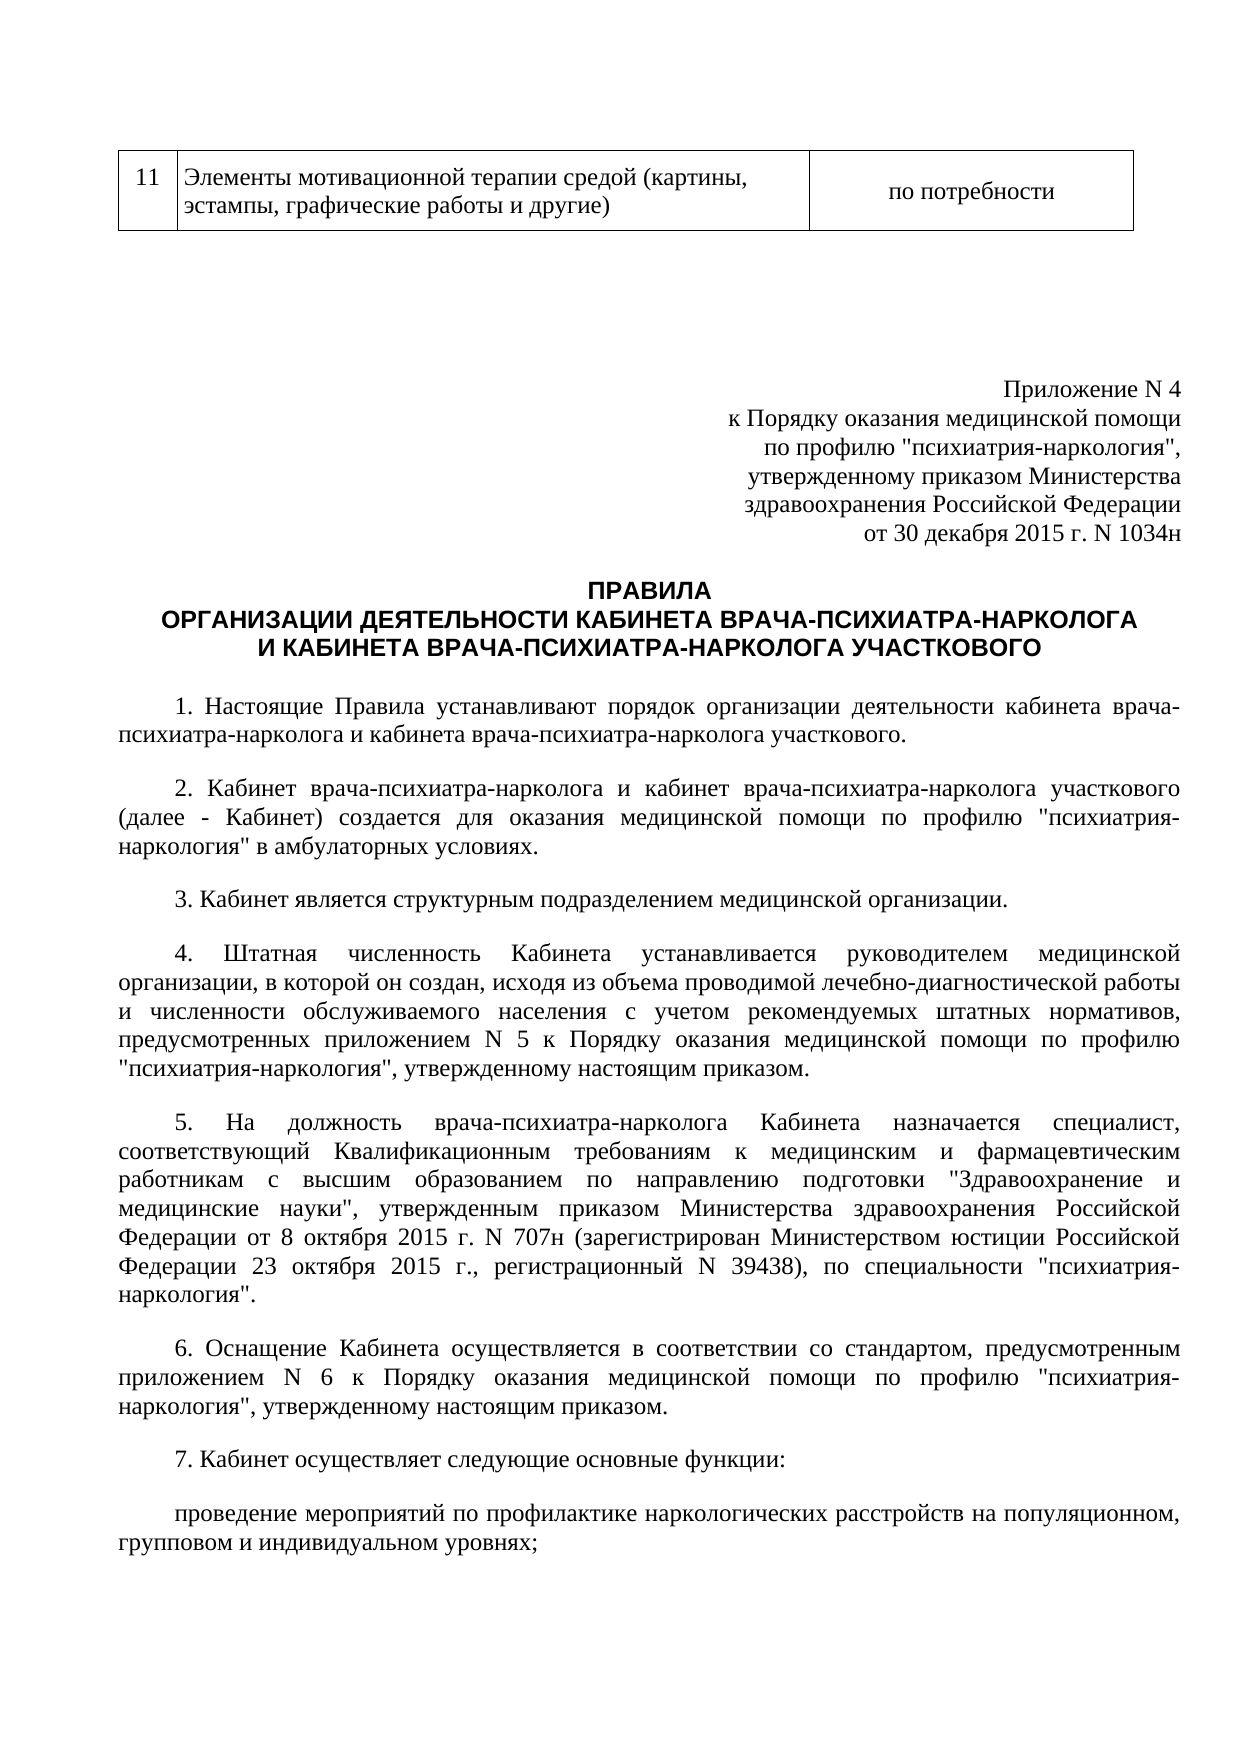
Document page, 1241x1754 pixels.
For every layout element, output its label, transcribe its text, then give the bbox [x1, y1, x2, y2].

text утвержденному приказом Министерства [118, 461, 1181, 489]
text Приложение N 4 [118, 374, 1181, 403]
text к Порядку оказания медицинской помощи [118, 403, 1181, 432]
text 4. Штатная численность Кабинета устанавливается руководителем медицинской организации, в которой он создан, исходя из объема проводимой лечебно-диагностической работы и численности обслуживаемого населения с учетом рекомендуемых штатных нормативов, предусмотренных приложением N 5 к Порядку оказания медицинской помощи по профилю "психиатрия-наркология", утвержденному настоящим приказом. [118, 938, 1181, 1082]
text по профилю "психиатрия-наркология", [118, 432, 1181, 461]
title ОРГАНИЗАЦИИ ДЕЯТЕЛЬНОСТИ КАБИНЕТА ВРАЧА-ПСИХИАТРА-НАРКОЛОГА [118, 604, 1181, 633]
text 5. На должность врача-психиатра-нарколога Кабинета назначается специалист, соответствующий Квалификационным требованиям к медицинским и фармацевтическим работникам с высшим образованием по направлению подготовки "Здравоохранение и медицинские науки", утвержденным приказом Министерства здравоохранения Российской Федерации от 8 октября 2015 г. N 707н (зарегистрирован Министерством юстиции Российской Федерации 23 октября 2015 г., регистрационный N 39438), по специальности "психиатрия-наркология". [118, 1107, 1181, 1308]
text от 30 декабря 2015 г. N 1034н [118, 518, 1181, 547]
text проведение мероприятий по профилактике наркологических расстройств на популяционном, групповом и индивидуальном уровнях; [118, 1498, 1181, 1556]
text 1. Настоящие Правила устанавливают порядок организации деятельности кабинета врача-психиатра-нарколога и кабинета врача-психиатра-нарколога участкового. [118, 691, 1181, 748]
title И КАБИНЕТА ВРАЧА-ПСИХИАТРА-НАРКОЛОГА УЧАСТКОВОГО [118, 633, 1181, 662]
table_cell 11 [119, 151, 177, 230]
text 6. Оснащение Кабинета осуществляется в соответствии со стандартом, предусмотренным приложением N 6 к Порядку оказания медицинской помощи по профилю "психиатрия-наркология", утвержденному настоящим приказом. [118, 1333, 1181, 1419]
text здравоохранения Российской Федерации [118, 489, 1181, 518]
table_cell Элементы мотивационной терапии средой (картины, эстампы, графические работы и другие) [178, 151, 809, 230]
title ПРАВИЛА [118, 576, 1181, 604]
text 7. Кабинет осуществляет следующие основные функции: [118, 1444, 1181, 1473]
table_cell по потребности [810, 151, 1133, 230]
text 3. Кабинет является структурным подразделением медицинской организации. [118, 884, 1181, 913]
text 2. Кабинет врача-психиатра-нарколога и кабинет врача-психиатра-нарколога участкового (далее - Кабинет) создается для оказания медицинской помощи по профилю "психиатрия-наркология" в амбулаторных условиях. [118, 773, 1181, 859]
